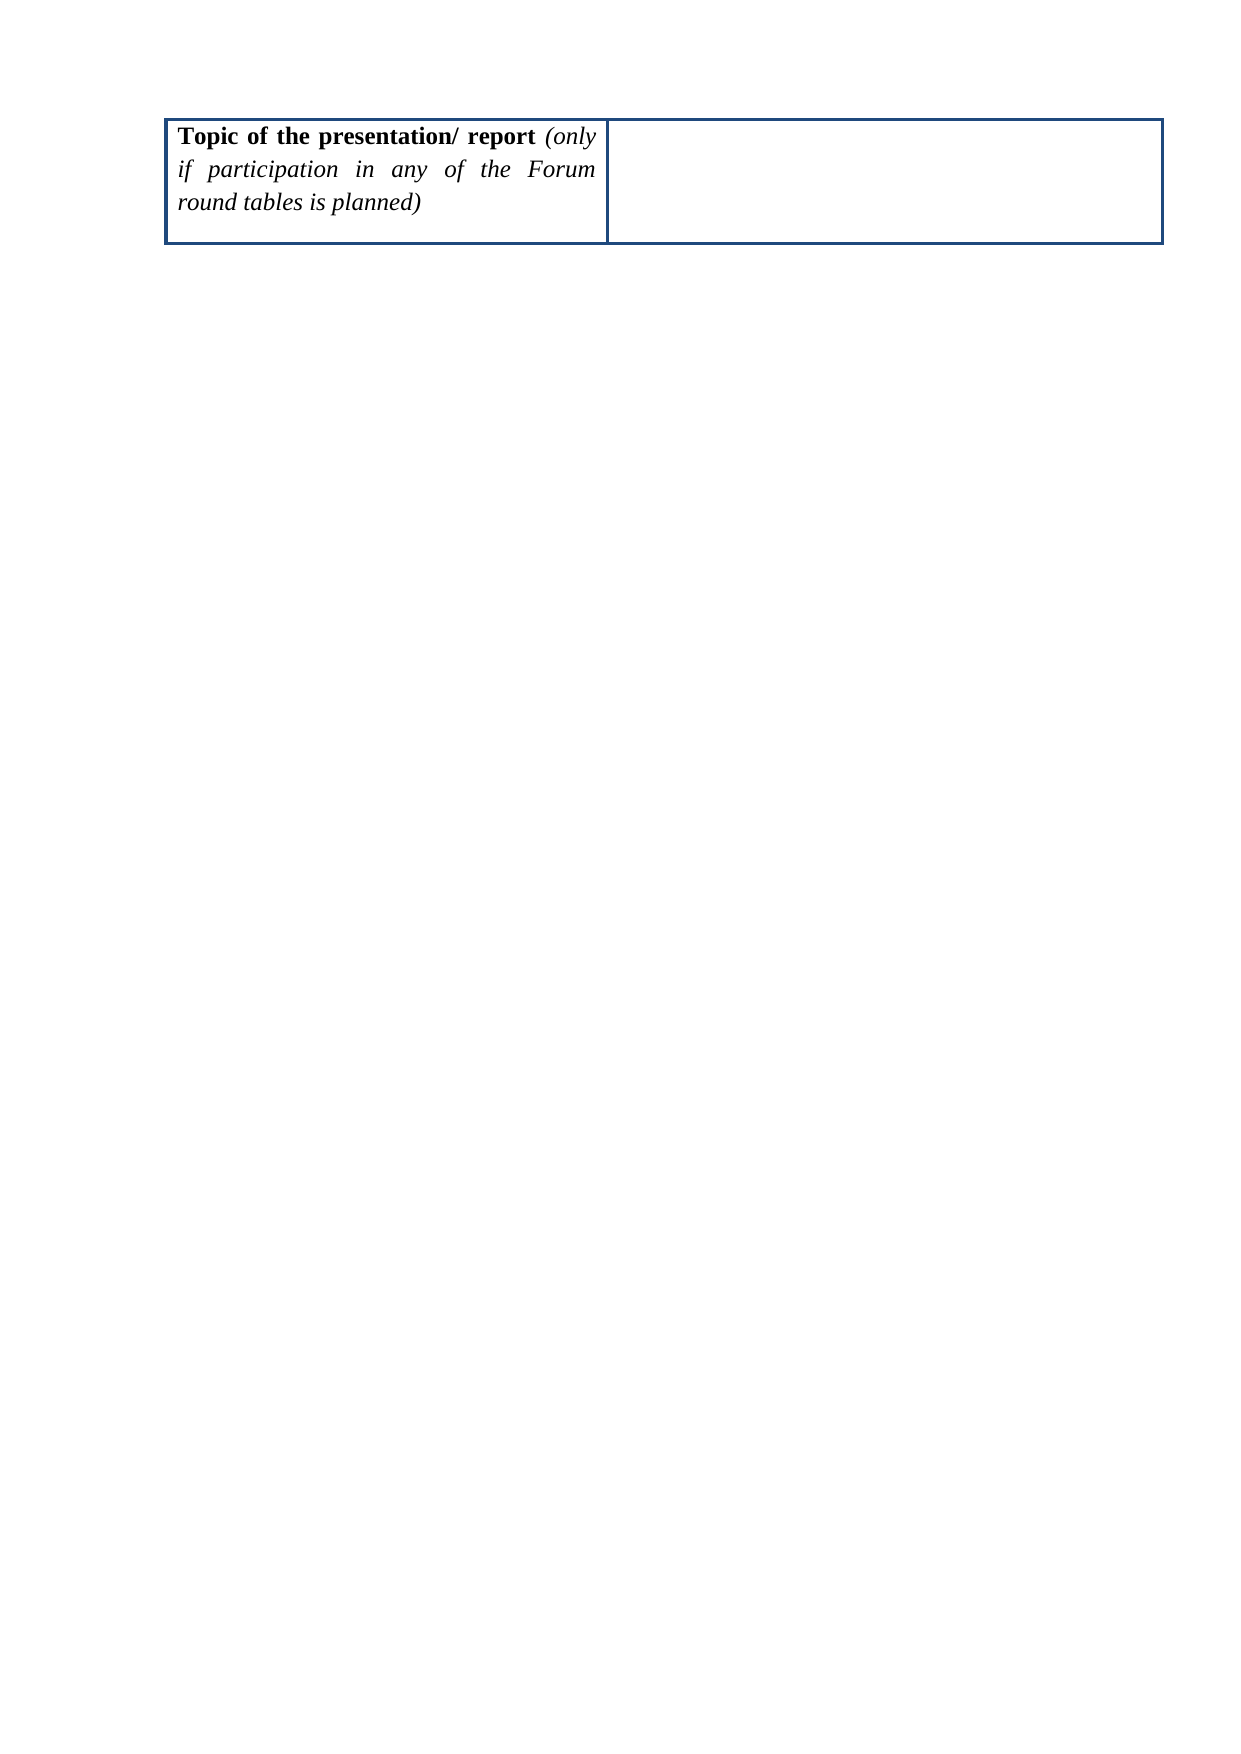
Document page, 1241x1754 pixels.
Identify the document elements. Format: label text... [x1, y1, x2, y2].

table_cell Topic of the presentation/ report (only if participation in any of the Forum round tables is planned) [168, 121, 606, 242]
table_cell [609, 121, 1161, 242]
